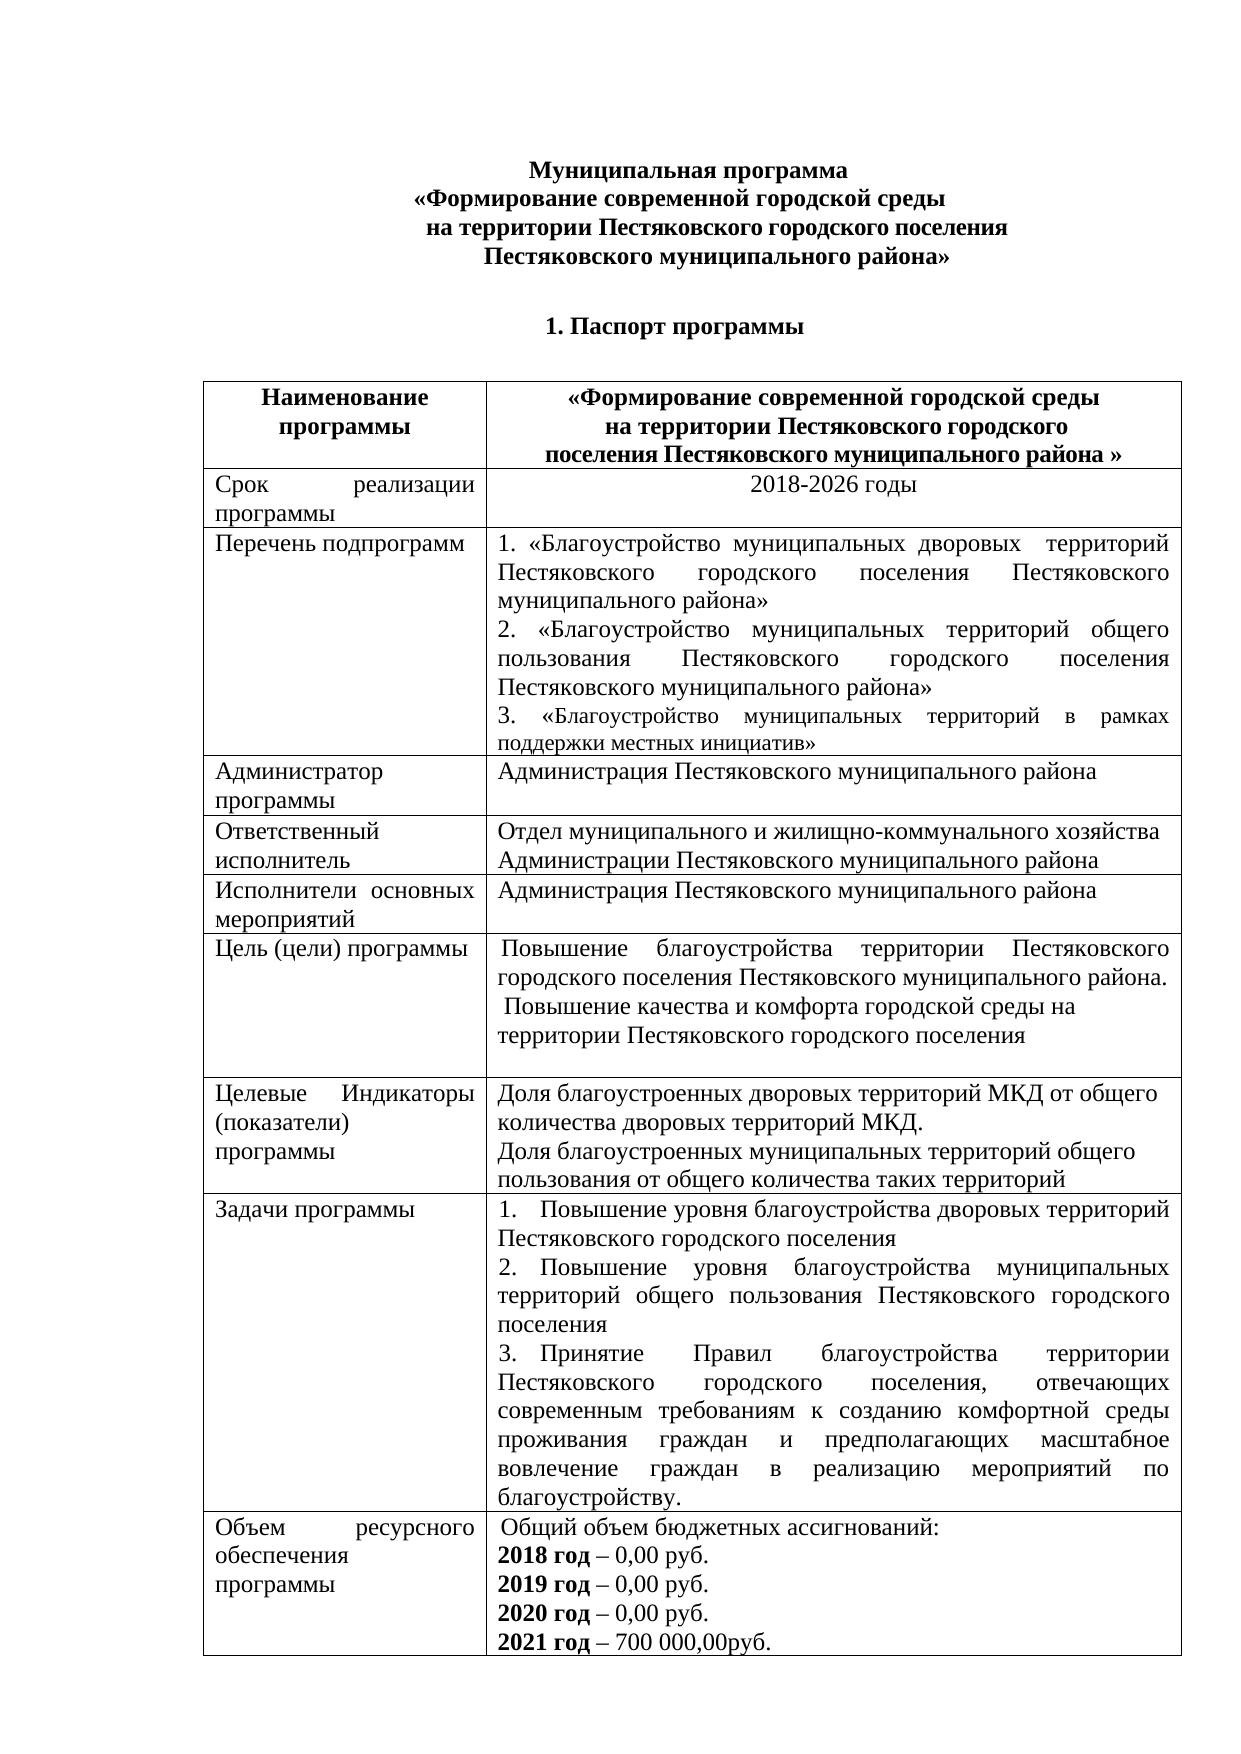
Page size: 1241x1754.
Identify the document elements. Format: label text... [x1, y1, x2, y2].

table_cell Повышение уровня благоустройства дворовых территорий Пестяковского городского поселения Повышение уровня благоустройства муниципальных территорий общего пользования Пестяковского городского поселения Принятие Правил благоустройства территории Пестяковского городского поселения, отвечающих современным требованиям к созданию комфортной среды проживания граждан и предполагающих масштабное вовлечение граждан в реализацию мероприятий по благоустройству. [487, 1194, 1181, 1511]
text 1. Паспорт программы [545, 311, 1182, 340]
text Пестяковского муниципального района» [177, 241, 1182, 270]
table_cell Доля благоустроенных дворовых территорий МКД от общего количества дворовых территорий МКД. Доля благоустроенных муниципальных территорий общего пользования от общего количества таких территорий [487, 1078, 1181, 1193]
table_cell Перечень подпрограмм [204, 528, 486, 755]
text Муниципальная программа [195, 155, 1182, 183]
table_cell Исполнители основных мероприятий [204, 875, 486, 932]
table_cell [487, 1512, 1181, 1655]
table_cell Срок реализации программы [204, 469, 486, 527]
table_cell Администрация Пестяковского муниципального района [487, 875, 1181, 932]
table_cell Целевые Индикаторы (показатели) программы [204, 1078, 486, 1193]
table_cell 1. «Благоустройство муниципальных дворовых территорий Пестяковского городского поселения Пестяковского муниципального района» 2. «Благоустройство муниципальных территорий общего пользования Пестяковского городского поселения Пестяковского муниципального района» 3. «Благоустройство муниципальных территорий в рамках поддержки местных инициатив» [487, 528, 1181, 755]
table_cell Отдел муниципального и жилищно-коммунального хозяйства Администрации Пестяковского муниципального района [487, 816, 1181, 874]
table_cell Задачи программы [204, 1194, 486, 1511]
table_cell Администрация Пестяковского муниципального района [487, 756, 1181, 815]
table_cell Повышение благоустройства территории Пестяковского городского поселения Пестяковского муниципального района. Повышение качества и комфорта городской среды на территории Пестяковского городского поселения [487, 934, 1181, 1077]
text на территории Пестяковского городского поселения [177, 212, 1182, 241]
table_cell Администратор программы [204, 756, 486, 815]
table_cell Ответственный исполнитель [204, 816, 486, 874]
table_cell 2018-2026 годы [487, 469, 1181, 527]
table_header Наименование программы [204, 382, 486, 468]
text «Формирование современной городской среды [177, 183, 1182, 212]
table_header «Формирование современной городской среды на территории Пестяковского городского поселения Пестяковского муниципального района » [487, 382, 1181, 468]
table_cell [204, 1512, 486, 1655]
table_cell Цель (цели) программы [204, 934, 486, 1077]
